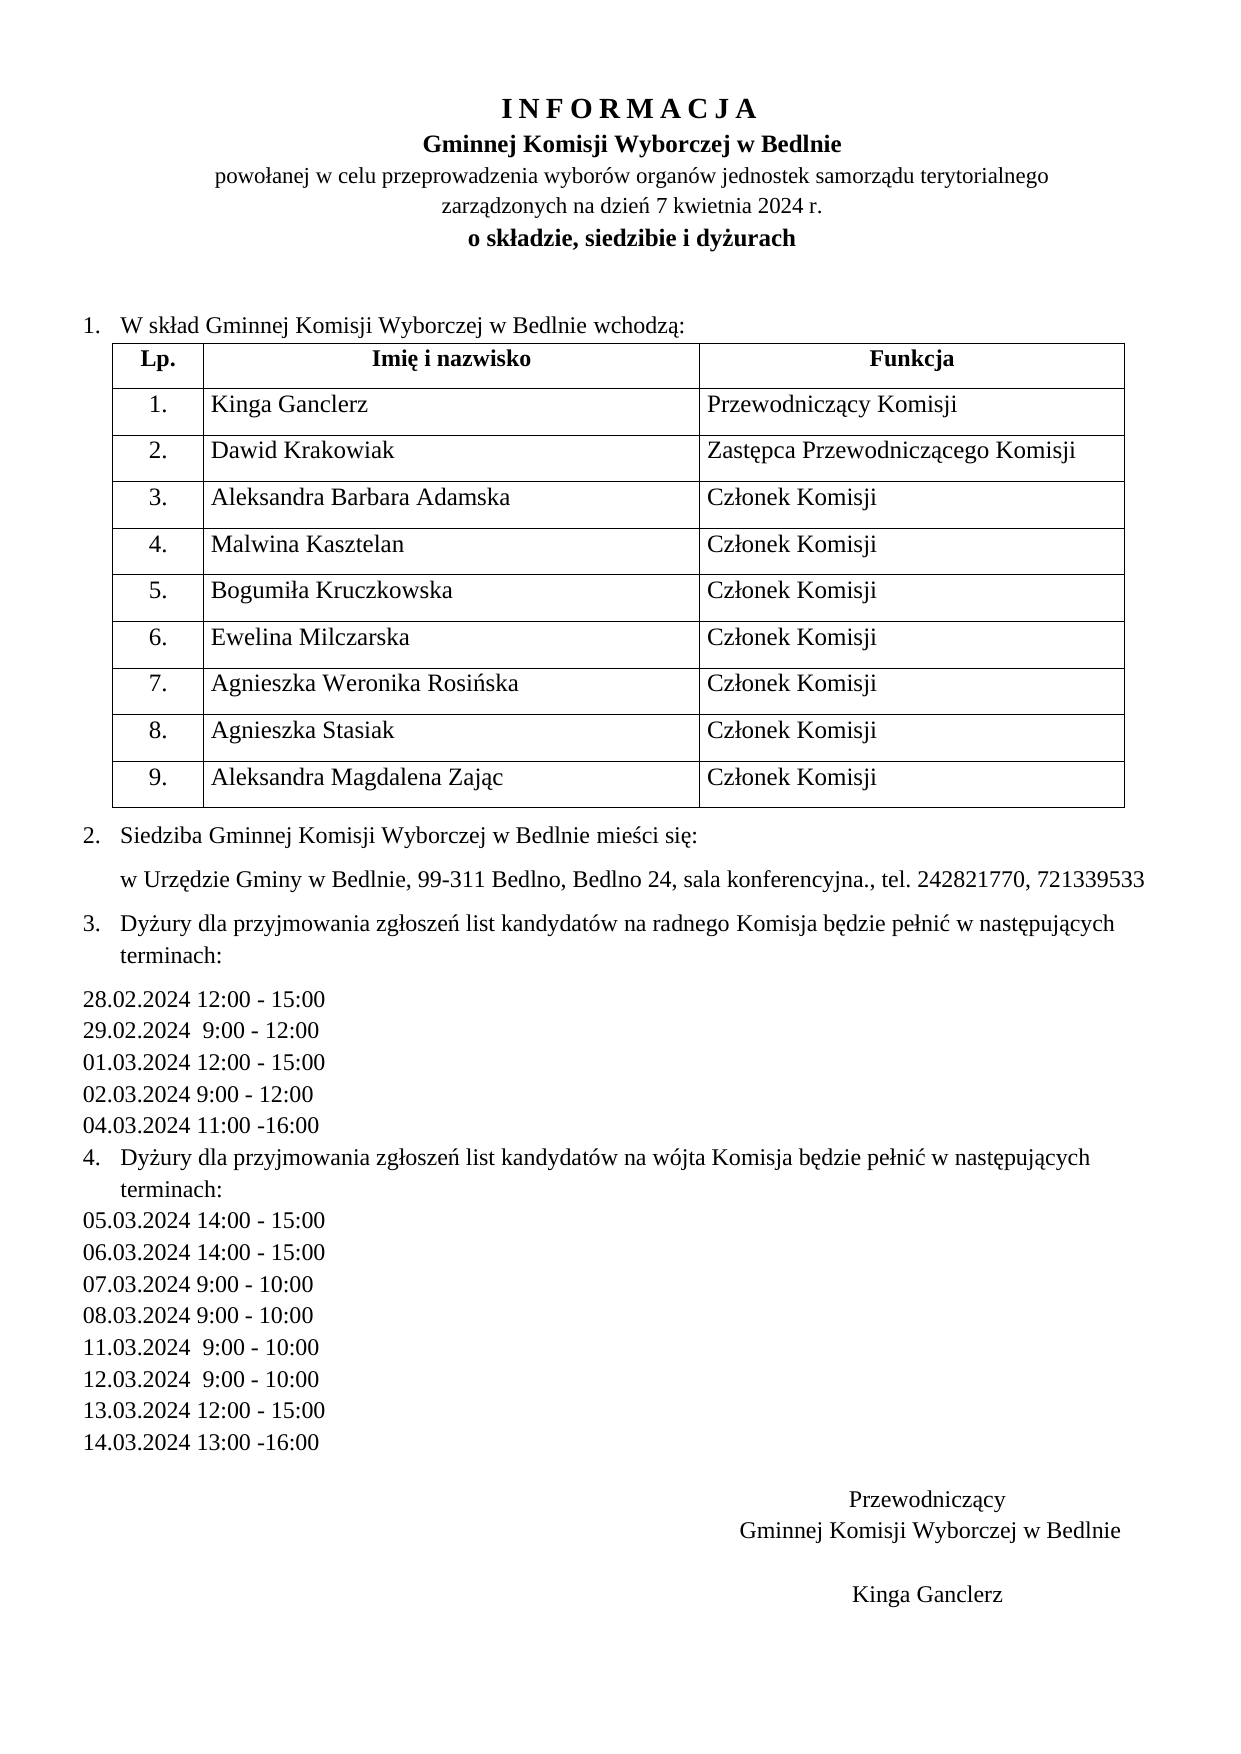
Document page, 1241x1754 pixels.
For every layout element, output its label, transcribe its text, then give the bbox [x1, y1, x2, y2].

table_cell 1. [113, 389, 203, 434]
text 07.03.2024 9:00 - 10:00 [83, 1270, 1181, 1297]
table_cell Malwina Kasztelan [204, 529, 699, 574]
table_cell 9. [113, 762, 203, 807]
table_cell 3. [113, 482, 203, 528]
list Siedziba Gminnej Komisji Wyborczej w Bedlnie mieści się: [83, 821, 1181, 848]
text 12.03.2024 9:00 - 10:00 [83, 1365, 1181, 1392]
table_cell Agnieszka Stasiak [204, 715, 699, 761]
table_cell Dawid Krakowiak [204, 436, 699, 481]
table_cell Bogumiła Kruczkowska [204, 575, 699, 621]
text Kinga Ganclerz [673, 1580, 1181, 1607]
text 06.03.2024 14:00 - 15:00 [83, 1238, 1181, 1266]
table_cell 6. [113, 622, 203, 667]
text w Urzędzie Gminy w Bedlnie, 99-311 Bedlno, Bedlno 24, sala konferencyjna., tel. 242821770, 721339533 [120, 865, 1181, 892]
table_header Funkcja [700, 344, 1124, 388]
text Przewodniczący Gminnej Komisji Wyborczej w Bedlnie [673, 1485, 1181, 1544]
text 13.03.2024 12:00 - 15:00 [83, 1396, 1181, 1424]
table_cell 7. [113, 669, 203, 714]
table_header Imię i nazwisko [204, 344, 699, 388]
table_cell Agnieszka Weronika Rosińska [204, 669, 699, 714]
text 28.02.2024 12:00 - 15:00 29.02.2024 9:00 - 12:00 01.03.2024 12:00 - 15:00 [83, 985, 1181, 1076]
table_header Lp. [113, 344, 203, 388]
table_cell Członek Komisji [700, 529, 1124, 574]
text INFORMACJA [83, 91, 1181, 124]
table_cell 4. [113, 529, 203, 574]
table_cell Członek Komisji [700, 575, 1124, 621]
text 11.03.2024 9:00 - 10:00 [83, 1333, 1181, 1361]
table_cell Aleksandra Barbara Adamska [204, 482, 699, 528]
text 08.03.2024 9:00 - 10:00 [83, 1301, 1181, 1329]
table_cell Członek Komisji [700, 715, 1124, 761]
table_cell Członek Komisji [700, 762, 1124, 807]
table_cell Ewelina Milczarska [204, 622, 699, 667]
text 14.03.2024 13:00 -16:00 [83, 1428, 1181, 1456]
list W skład Gminnej Komisji Wyborczej w Bedlnie wchodzą: [83, 311, 1181, 338]
table_cell Kinga Ganclerz [204, 389, 699, 434]
table_cell Członek Komisji [700, 622, 1124, 667]
table_cell Aleksandra Magdalena Zając [204, 762, 699, 807]
table_cell Przewodniczący Komisji [700, 389, 1124, 434]
text 02.03.2024 9:00 - 12:00 04.03.2024 11:00 -16:00 [83, 1080, 1181, 1139]
text 05.03.2024 14:00 - 15:00 [83, 1206, 1181, 1234]
list Dyżury dla przyjmowania zgłoszeń list kandydatów na radnego Komisja będzie pełnić w następujących terminach: [83, 909, 1181, 968]
table_cell 2. [113, 436, 203, 481]
table_cell 8. [113, 715, 203, 761]
table_cell Członek Komisji [700, 669, 1124, 714]
table_cell Członek Komisji [700, 482, 1124, 528]
table_cell Zastępca Przewodniczącego Komisji [700, 436, 1124, 481]
text Gminnej Komisji Wyborczej w Bedlnie powołanej w celu przeprowadzenia wyborów organów jednostek samorządu terytorialnego zarządzonych na dzień 7 kwietnia 2024 r. o składzie, siedzibie i dyżurach [83, 129, 1181, 251]
table_cell 5. [113, 575, 203, 621]
list Dyżury dla przyjmowania zgłoszeń list kandydatów na wójta Komisja będzie pełnić w następujących terminach: [83, 1143, 1181, 1202]
